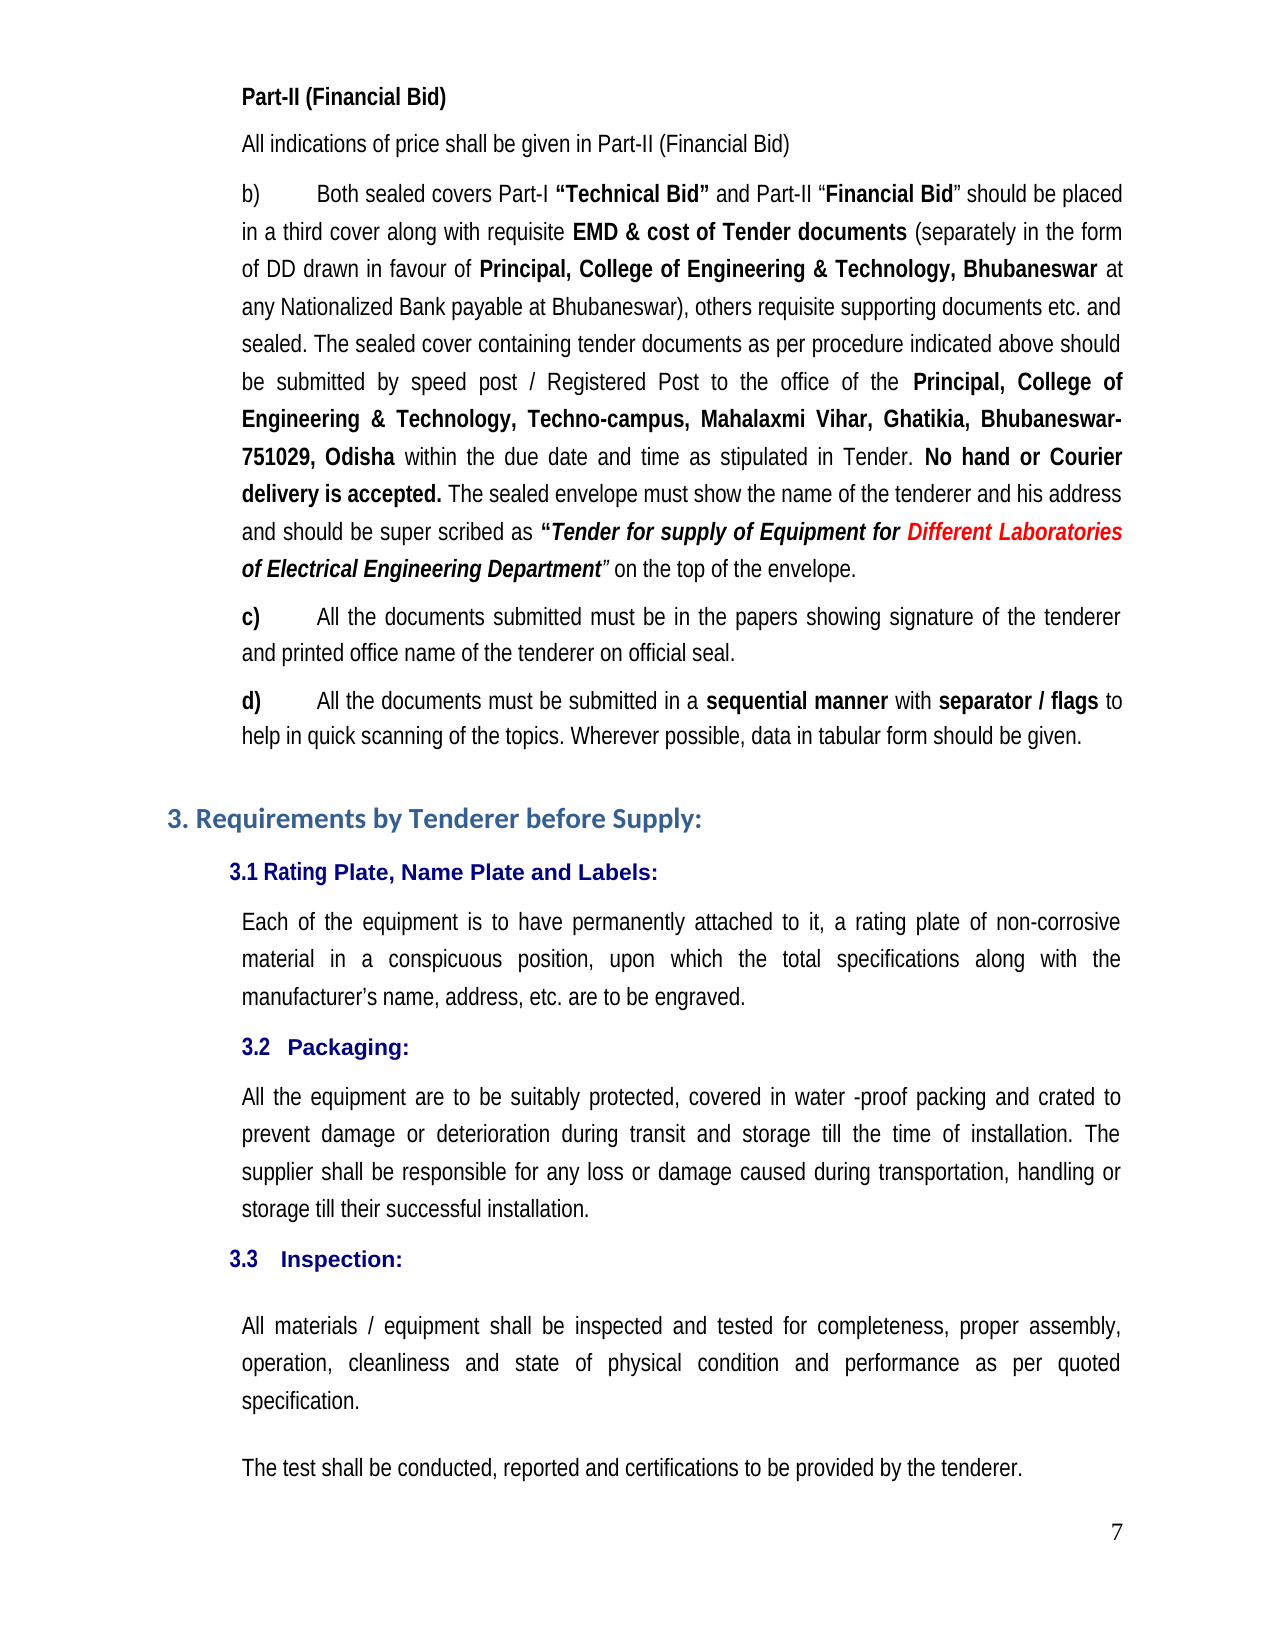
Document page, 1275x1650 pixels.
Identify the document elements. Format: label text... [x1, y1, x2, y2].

text d) All the documents must be submitted in a sequential manner with separator / flags to help in quick scanning of the topics. Wherever possible, data in tabular form should be given. [242, 679, 1123, 750]
text c) All the documents submitted must be in the papers showing signature of the tenderer and printed office name of the tenderer on official seal. [242, 596, 1123, 666]
text All the equipment are to be suitably protected, covered in water -proof packing and crated to prevent damage or deterioration during transit and storage till the time of installation. The supplier shall be responsible for any loss or damage caused during transportation, handling or storage till their successful installation. [242, 1073, 1123, 1223]
subtitle 3.3 Inspection: [167, 1235, 1123, 1273]
subtitle b) Both sealed covers Part-I “Technical Bid” and Part-II “Financial Bid” should be placed in a third cover along with requisite EMD & cost of Tender documents (separately in the form of DD drawn in favour of Principal, College of Engineering & Technology, Bhubaneswar at any Nationalized Bank payable at Bhubaneswar), others requisite supporting documents etc. and sealed. The sealed cover containing tender documents as per procedure indicated above should be submitted by speed post / Registered Post to the office of the Principal, College of Engineering & Technology, Techno-campus, Mahalaxmi Vihar, Ghatikia, Bhubaneswar-751029, Odisha within the due date and time as stipulated in Tender. No hand or Courier delivery is accepted. The sealed envelope must show the name of the tenderer and his address and should be super scribed as “Tender for supply of Equipment for Different Laboratories of Electrical Engineering Department” on the top of the envelope. [242, 171, 1123, 583]
text Part-II (Financial Bid) [167, 75, 1123, 110]
subtitle 3.2 Packaging: [242, 1023, 1123, 1060]
text Each of the equipment is to have permanently attached to it, a rating plate of non-corrosive material in a conspicuous position, upon which the total specifications along with the manufacturer’s name, address, etc. are to be engraved. [242, 898, 1123, 1010]
subtitle 3. Requirements by Tenderer before Supply: [167, 800, 1123, 835]
text The test shall be conducted, reported and certifications to be provided by the tenderer. [242, 1444, 1123, 1481]
text All indications of price shall be given in Part-II (Financial Bid) [167, 123, 1123, 158]
text All materials / equipment shall be inspected and tested for completeness, proper assembly, operation, cleanliness and state of physical condition and performance as per quoted specification. [242, 1302, 1123, 1414]
subtitle 3.1 Rating Plate, Name Plate and Labels: [167, 848, 1123, 885]
